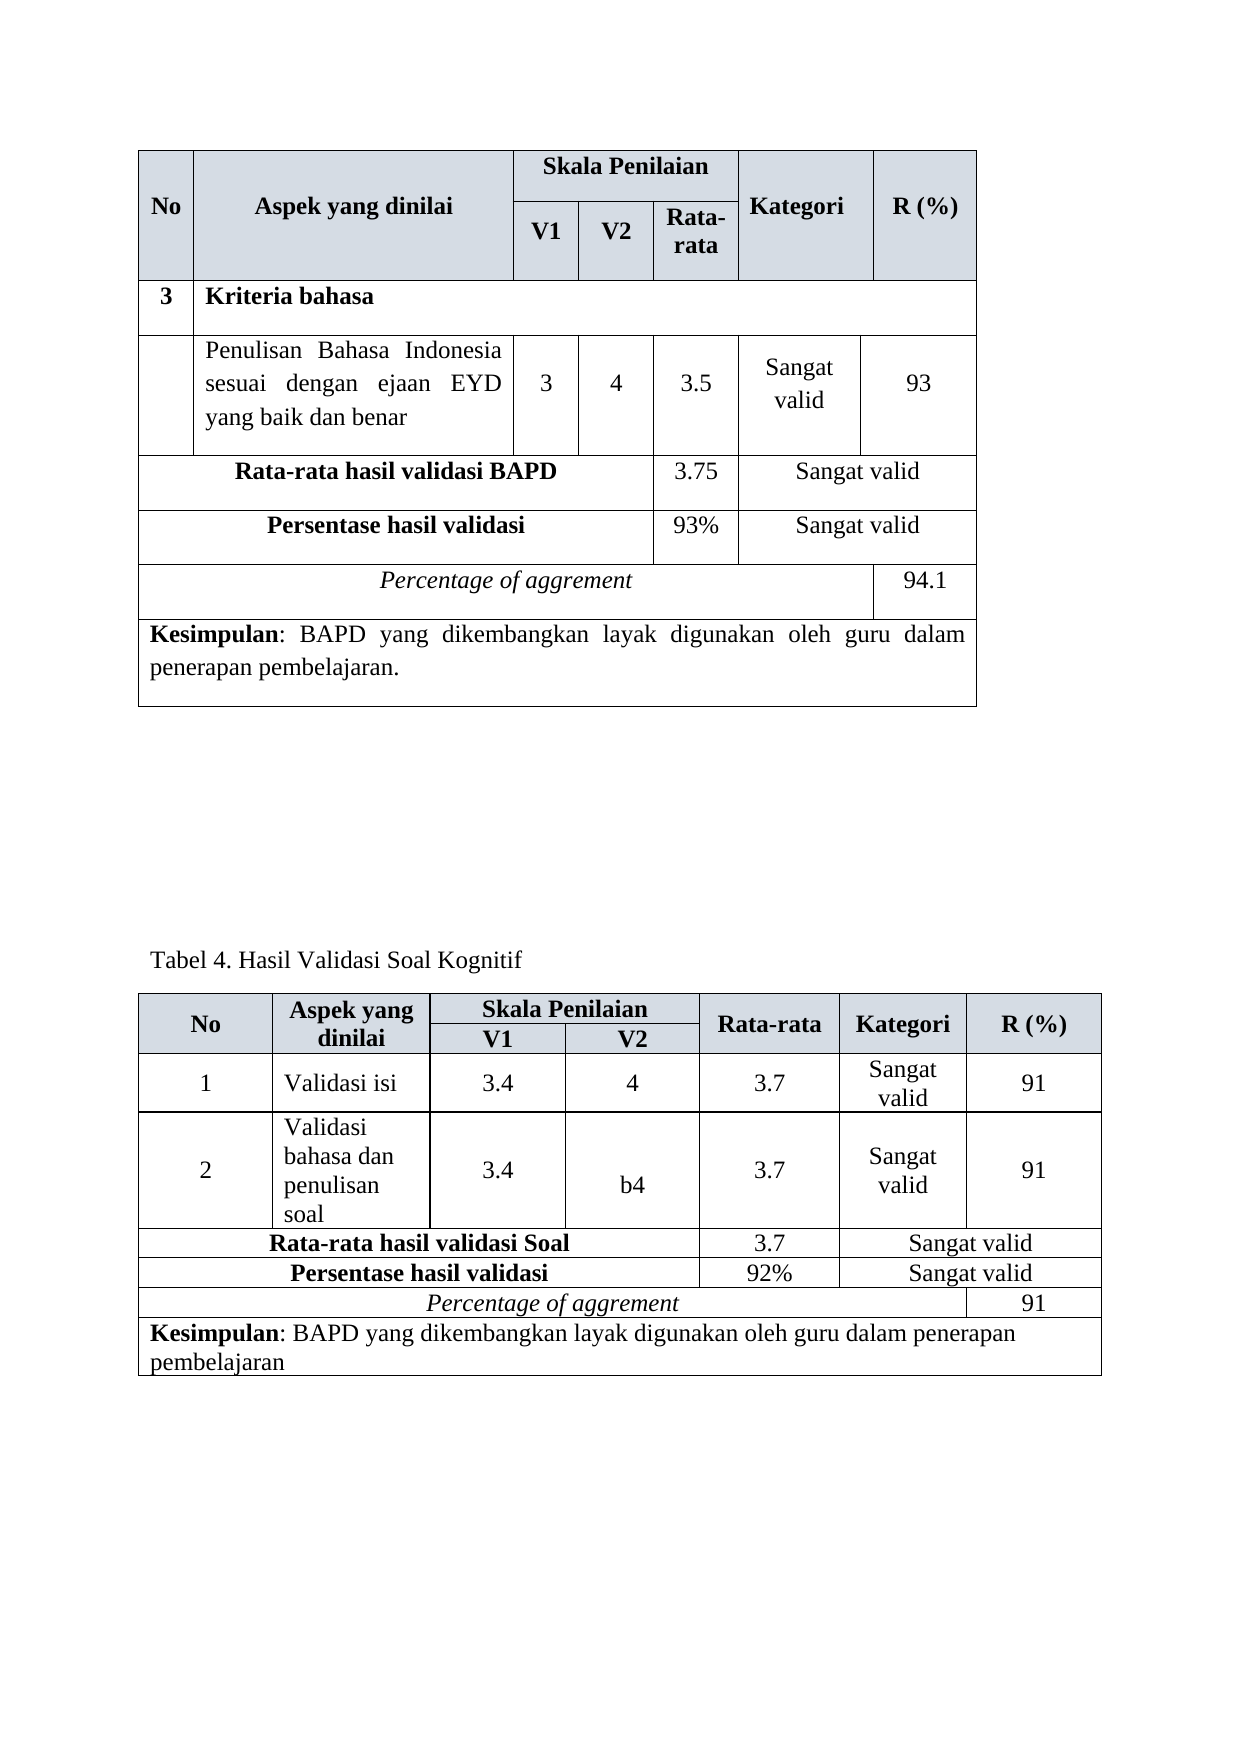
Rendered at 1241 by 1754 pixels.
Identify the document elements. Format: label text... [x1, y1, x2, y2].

table_cell 3 [139, 281, 193, 334]
table_header Kategori [739, 151, 873, 280]
table_cell 3.4 [431, 1113, 565, 1227]
table_cell 3 [514, 336, 578, 455]
table_cell Sangat valid [739, 511, 976, 564]
table_cell V1 [514, 202, 578, 280]
table_cell b4 [566, 1113, 699, 1227]
table_cell Validasi isi [273, 1054, 429, 1111]
table_cell Persentase hasil validasi [139, 511, 653, 564]
table_cell 94.1 [874, 565, 976, 618]
table_cell Percentage of aggrement [139, 1288, 966, 1317]
table_cell 93 [861, 336, 976, 455]
table_cell Kesimpulan: BAPD yang dikembangkan layak digunakan oleh guru dalam penerapan pembelajaran. [139, 620, 976, 706]
table_cell 93% [654, 511, 738, 564]
table_header R (%) [967, 994, 1101, 1053]
table_cell Sangat valid [840, 1229, 1101, 1257]
table_cell V1 [431, 1024, 565, 1053]
table_cell Kriteria bahasa [194, 281, 976, 334]
table_cell Rata-rata [654, 202, 738, 280]
table_cell Sangat valid [840, 1054, 966, 1111]
table_cell 91 [967, 1113, 1101, 1227]
table_cell 91 [967, 1054, 1101, 1111]
table_cell 3.7 [700, 1229, 839, 1257]
table_header No [139, 151, 193, 280]
table_cell Sangat valid [840, 1258, 1101, 1287]
text Tabel 4. Hasil Validasi Soal Kognitif [150, 946, 1090, 974]
table_cell 3.75 [654, 456, 738, 509]
table_cell 4 [579, 336, 653, 455]
table_cell Kesimpulan: BAPD yang dikembangkan layak digunakan oleh guru dalam penerapan pembelajaran [139, 1318, 1101, 1375]
table_cell Sangat valid [739, 456, 976, 509]
table_header No [139, 994, 272, 1053]
table_cell 91 [967, 1288, 1101, 1317]
table_cell Validasi bahasa dan penulisan soal [273, 1113, 429, 1227]
table_header R (%) [874, 151, 976, 280]
table_cell V2 [579, 202, 653, 280]
table_header Skala Penilaian [431, 994, 699, 1023]
table_header Kategori [840, 994, 966, 1053]
table_cell 2 [139, 1113, 272, 1227]
table_cell Rata-rata hasil validasi Soal [139, 1229, 699, 1257]
table_cell 4 [566, 1054, 699, 1111]
table_cell 3.7 [700, 1113, 839, 1227]
table_cell V2 [566, 1024, 699, 1053]
table_header Rata-rata [700, 994, 839, 1053]
table_cell 3.7 [700, 1054, 839, 1111]
table_cell 3.5 [654, 336, 738, 455]
table_cell Penulisan Bahasa Indonesia sesuai dengan ejaan EYD yang baik dan benar [194, 336, 513, 455]
table_cell 1 [139, 1054, 272, 1111]
table_cell Rata-rata hasil validasi BAPD [139, 456, 653, 509]
table_cell Sangat valid [739, 336, 860, 455]
table_cell [139, 336, 193, 455]
table_cell 92% [700, 1258, 839, 1287]
table_cell Sangat valid [840, 1113, 966, 1227]
table_header Aspek yang dinilai [273, 994, 429, 1053]
table_header Aspek yang dinilai [194, 151, 513, 280]
table_cell 3.4 [431, 1054, 565, 1111]
table_cell Percentage of aggrement [139, 565, 873, 618]
table_cell Persentase hasil validasi [139, 1258, 699, 1287]
table_header Skala Penilaian [514, 151, 738, 201]
